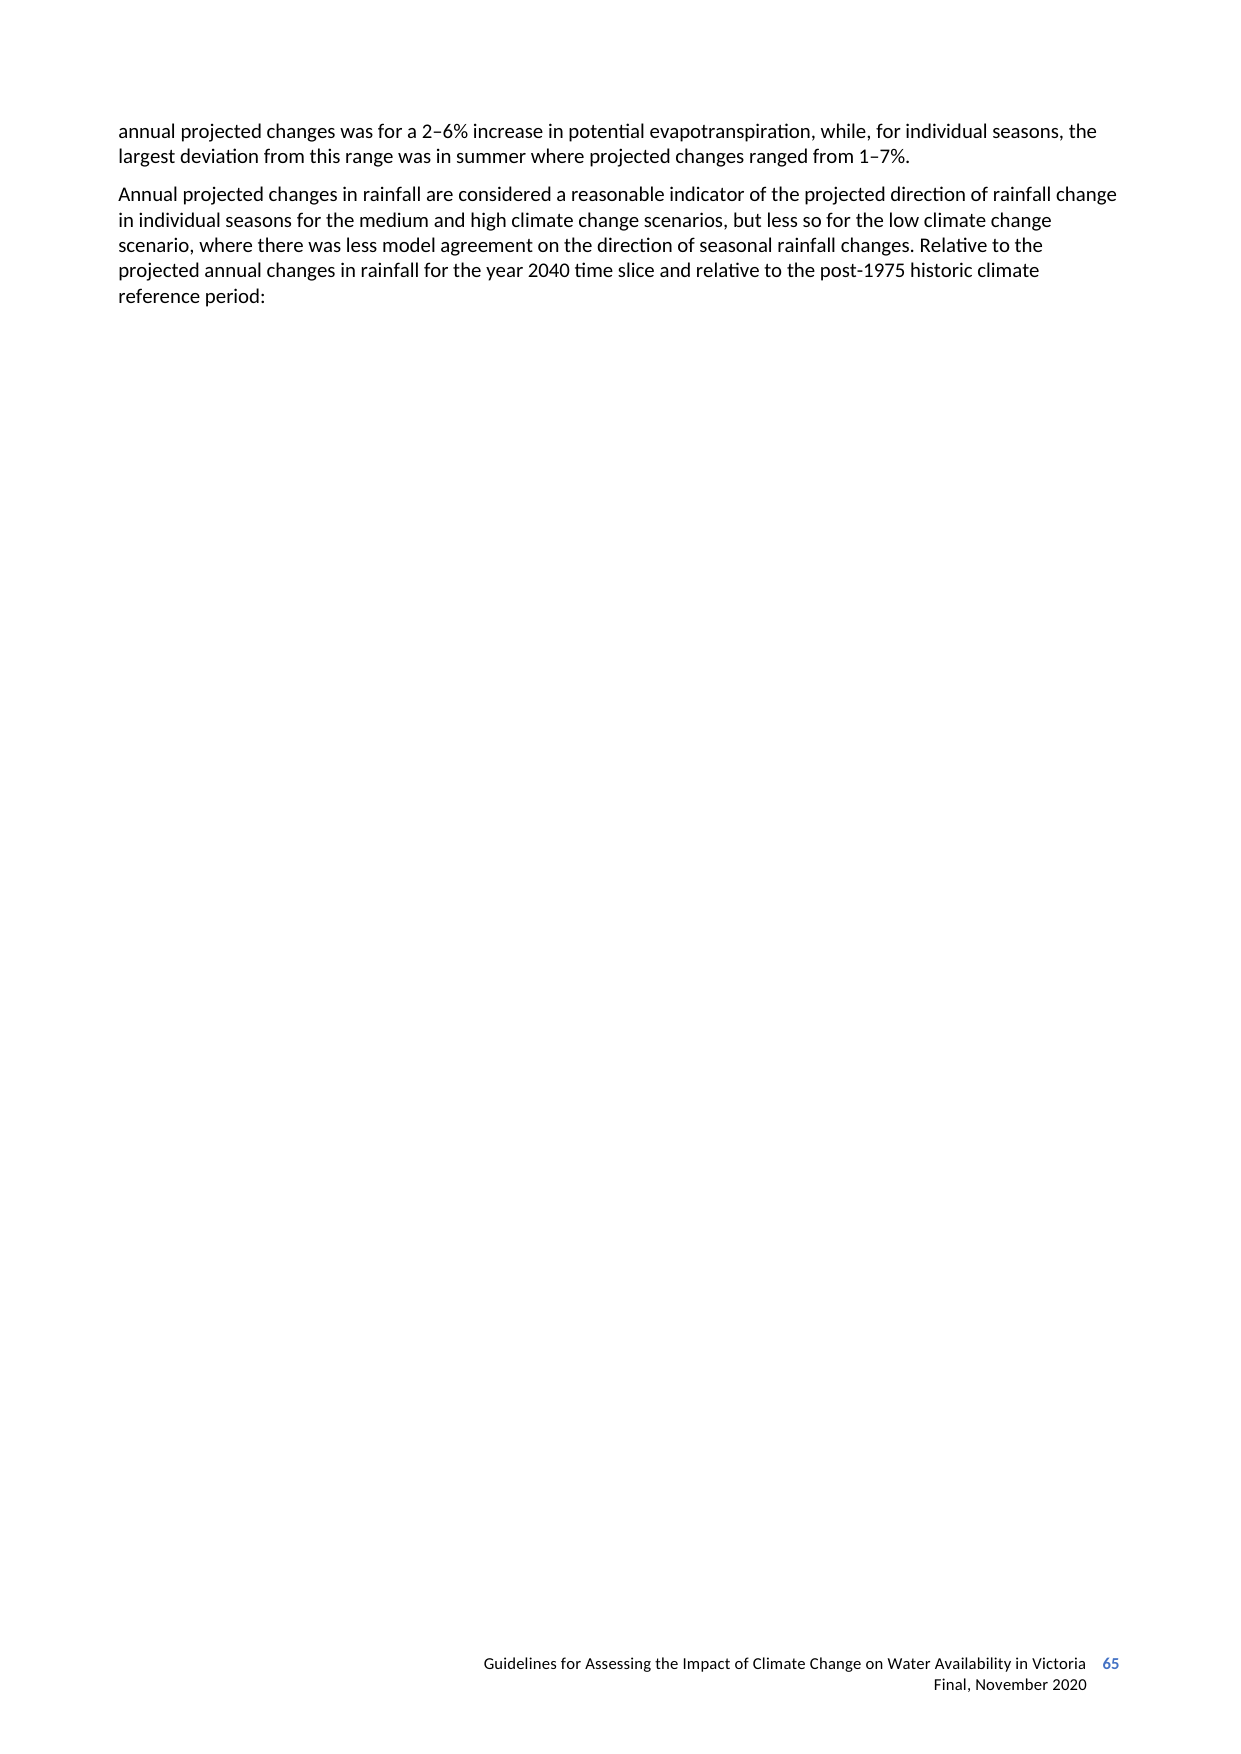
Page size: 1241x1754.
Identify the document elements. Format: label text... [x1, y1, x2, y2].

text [118, 118, 1122, 169]
text Annual projected changes in rainfall are considered a reasonable indicator of the projected direction of rainfall change in individual seasons for the medium and high climate change scenarios, but less so for the low climate change scenario, where there was less model agreement on the direction of seasonal rainfall changes. Relative to the projected annual changes in rainfall for the year 2040 time slice and relative to the post-1975 historic climate reference period: [118, 181, 1122, 308]
